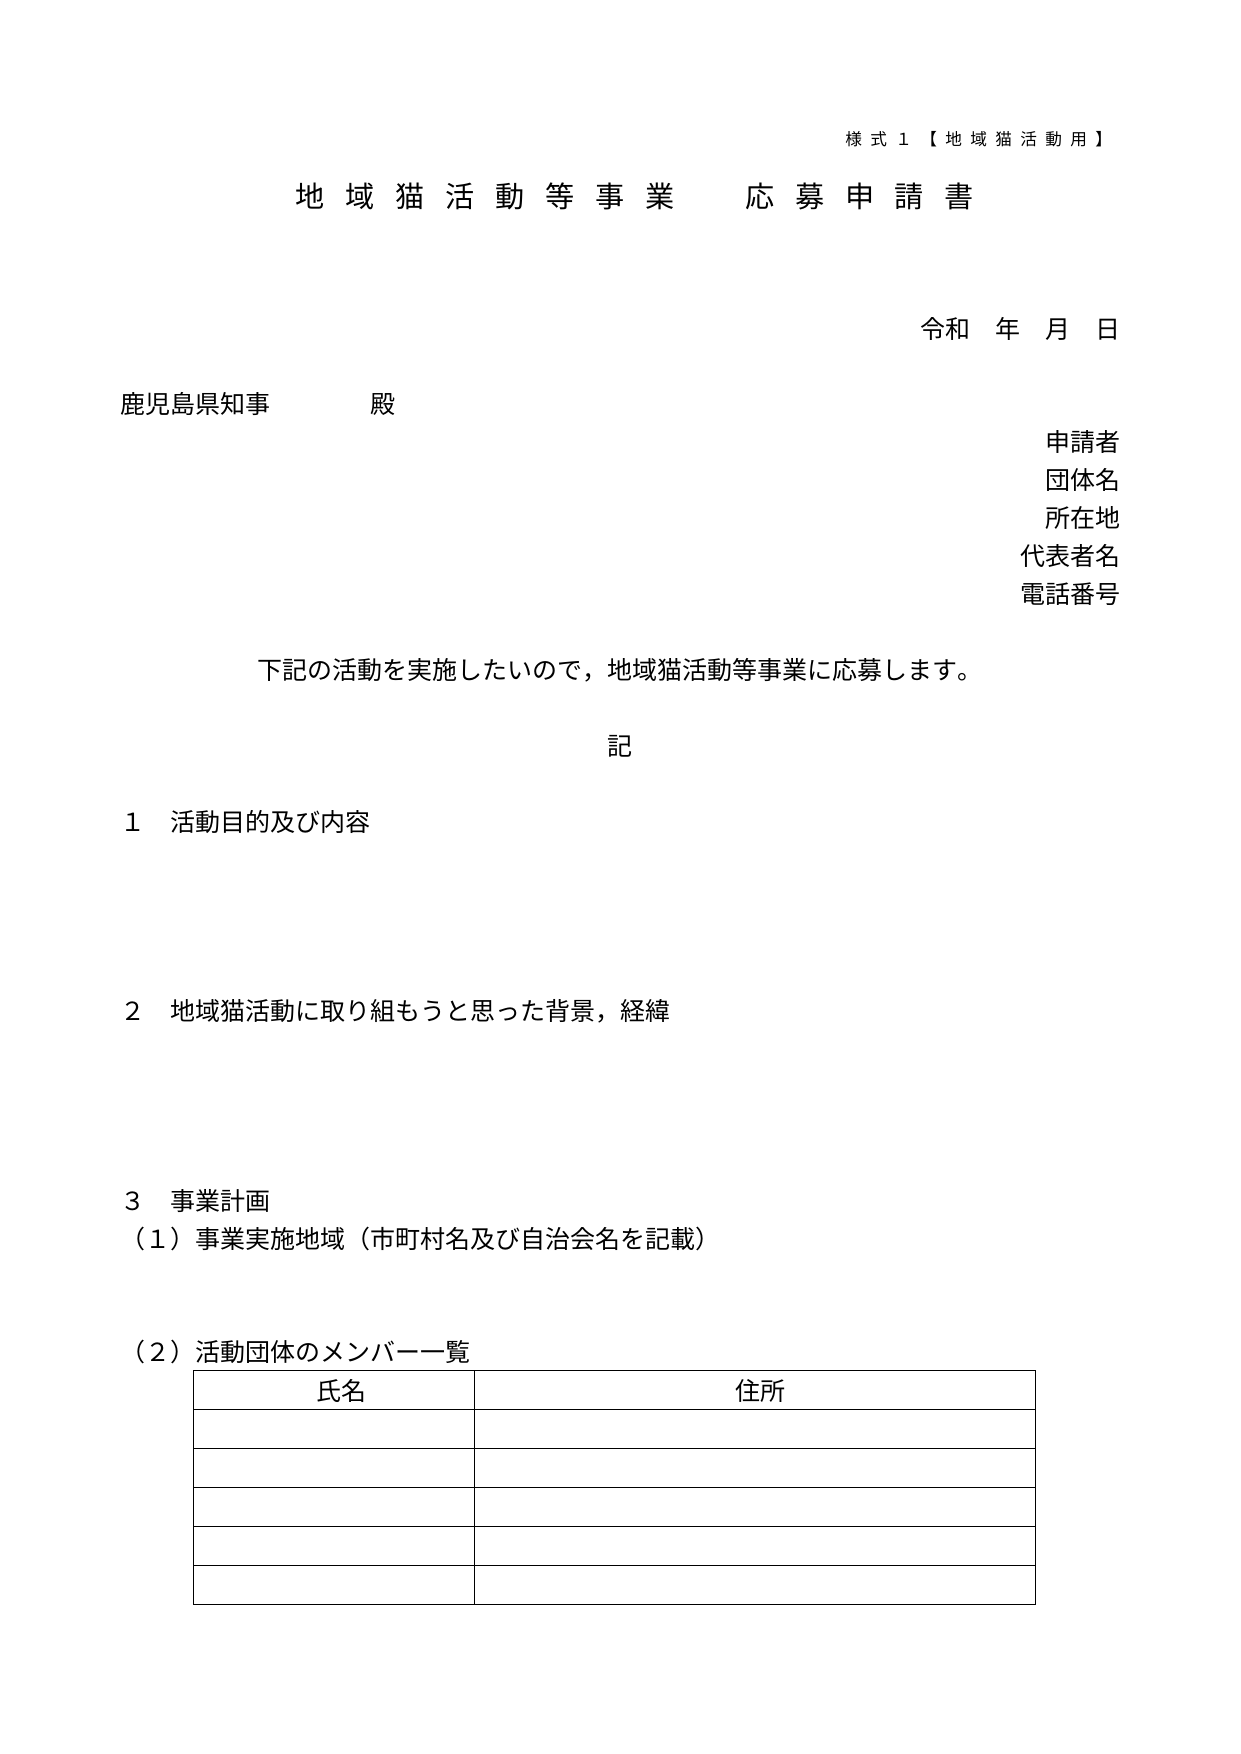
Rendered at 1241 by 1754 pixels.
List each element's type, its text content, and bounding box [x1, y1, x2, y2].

text 様式１【地域猫活動用】 [120, 119, 1120, 157]
text 団体名 [120, 460, 1120, 498]
table_cell [475, 1410, 1035, 1448]
text 電話番号 [120, 574, 1120, 612]
table_cell [194, 1566, 474, 1604]
table_cell [475, 1566, 1035, 1604]
text １ 活動目的及び内容 [120, 801, 1120, 839]
subtitle 記 [120, 725, 1120, 763]
table_cell [475, 1527, 1035, 1565]
table_cell [194, 1488, 474, 1526]
text （１）事業実施地域（市町村名及び自治会名を記載） [120, 1218, 1120, 1256]
text 所在地 [120, 498, 1120, 536]
table_header 住所 [475, 1371, 1035, 1409]
text ３ 事業計画 [120, 1180, 1120, 1218]
text （２）活動団体のメンバー一覧 [120, 1332, 1120, 1370]
table_cell [475, 1488, 1035, 1526]
text 代表者名 [120, 536, 1120, 574]
text ２ 地域猫活動に取り組もうと思った背景，経緯 [120, 991, 1120, 1029]
table_header 氏名 [194, 1371, 474, 1409]
table_cell [475, 1449, 1035, 1487]
table_cell [194, 1527, 474, 1565]
table_cell [194, 1410, 474, 1448]
text 令和 年 月 日 [120, 308, 1120, 346]
text 申請者 [120, 422, 1120, 460]
text 地域猫活動等事業 応募申請書 [120, 157, 1120, 232]
table_cell [194, 1449, 474, 1487]
text 鹿児島県知事 殿 [120, 384, 1120, 422]
text 下記の活動を実施したいので，地域猫活動等事業に応募します。 [120, 649, 1120, 687]
